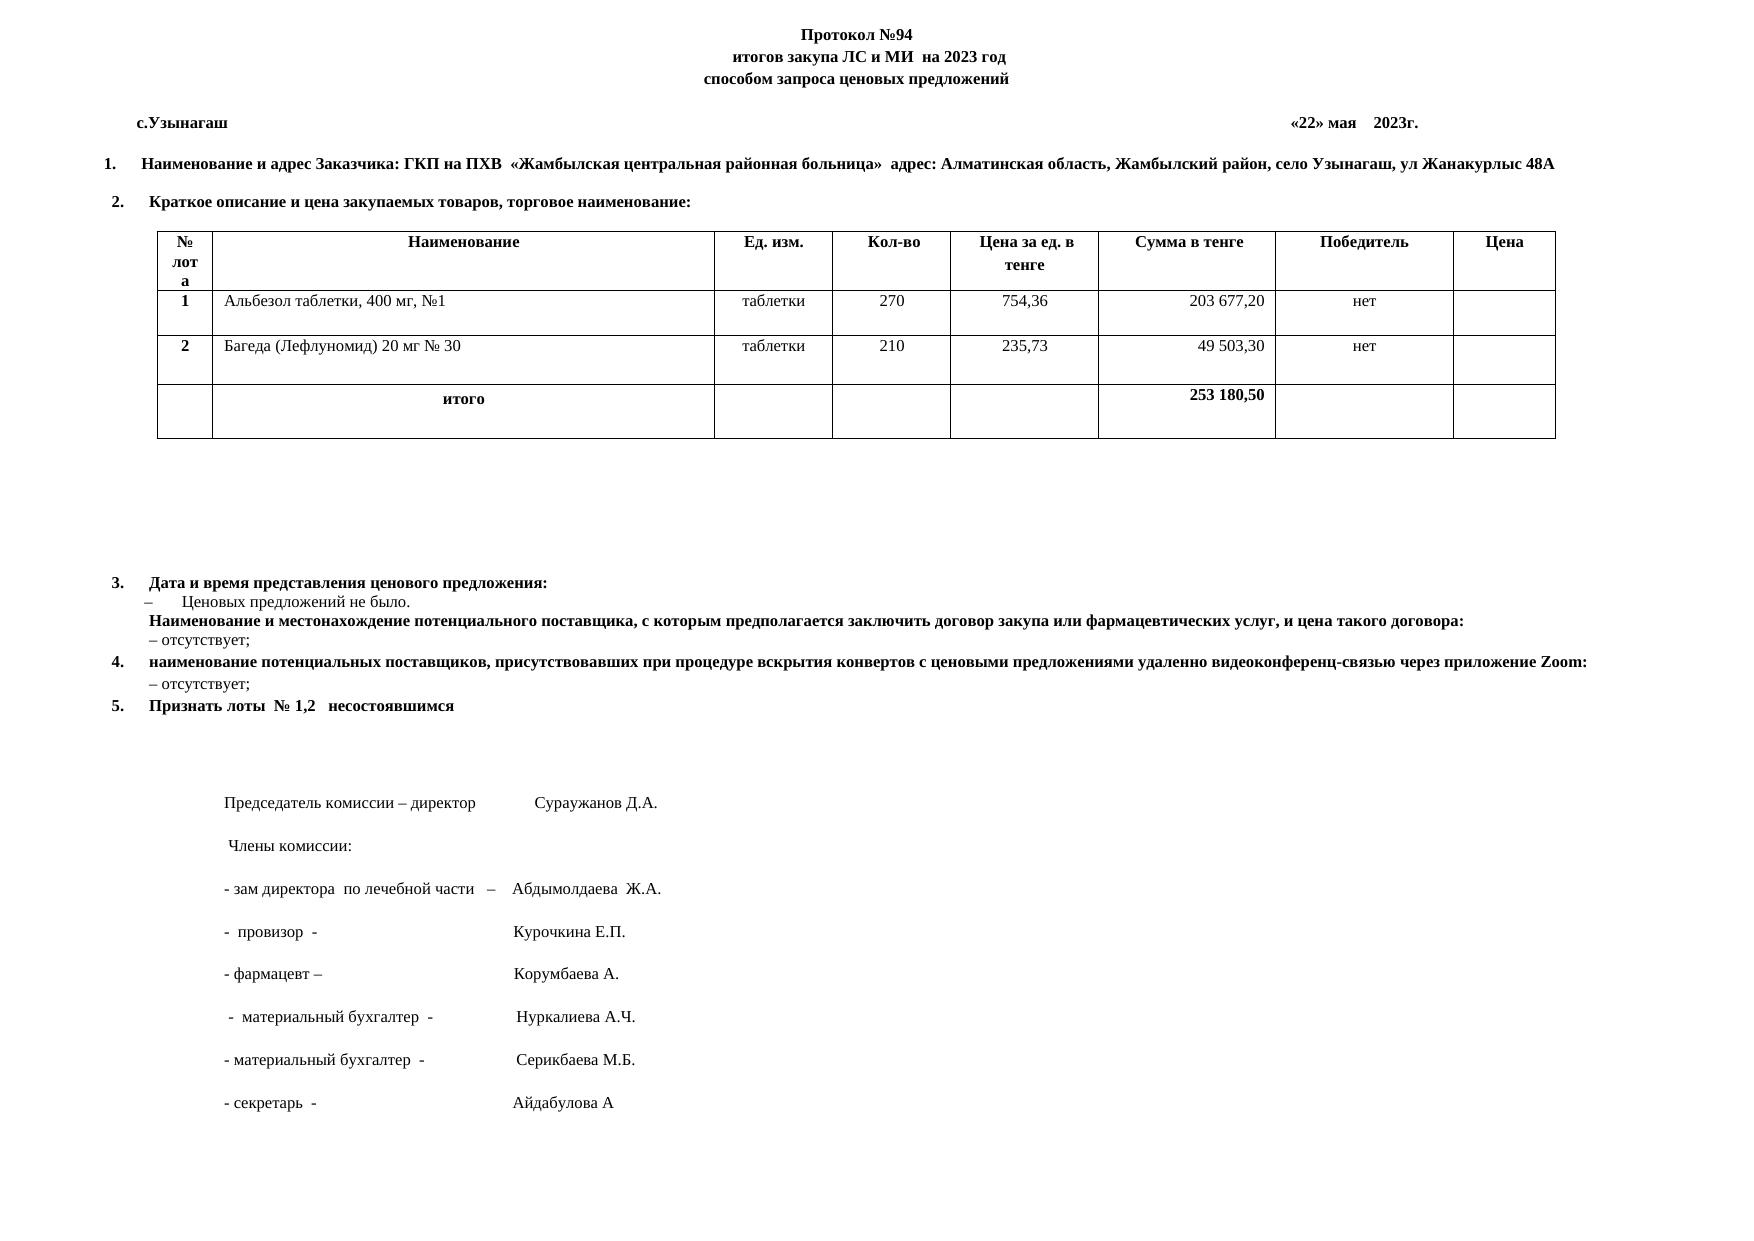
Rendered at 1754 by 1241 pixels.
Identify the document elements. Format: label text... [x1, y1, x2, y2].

table_cell Багеда (Лефлуномид) 20 мг № 30 [213, 336, 714, 384]
table_header Наименование [213, 232, 714, 290]
table_header Сумма в тенге [1099, 232, 1275, 290]
list Дата и время представления ценового предложения: [111, 573, 1639, 592]
table_cell 270 [833, 291, 950, 335]
table_cell [715, 385, 832, 437]
table_cell [1454, 385, 1555, 437]
table_cell 1 [158, 291, 212, 335]
list Наименование и адрес Заказчика: ГКП на ПХВ «Жамбылская центральная районная больница» адрес: Алматинская область, Жамбылский район, село Узынагаш, ул Жанакурлыс 48А [103, 154, 1639, 173]
list Ценовых предложений не было. [144, 592, 1639, 611]
table_header Цена за ед. в тенге [951, 232, 1098, 290]
text Председатель комиссии – директор Сураужанов Д.А. [74, 793, 1639, 812]
table_header Цена [1454, 232, 1555, 290]
table_cell нет [1276, 291, 1453, 335]
table_cell 49 503,30 [1099, 336, 1275, 384]
table_cell Альбезол таблетки, 400 мг, №1 [213, 291, 714, 335]
table_cell 235,73 [951, 336, 1098, 384]
table_cell 754,36 [951, 291, 1098, 335]
text итогов закупа ЛС и МИ на 2023 год [74, 47, 1639, 66]
text - зам директора по лечебной части – Абдымолдаева Ж.А. [74, 878, 1639, 898]
text - секретарь - Айдабулова А [74, 1093, 1639, 1112]
text - фармацевт – Корумбаева А. [74, 964, 1639, 983]
text Протокол №94 [74, 25, 1639, 44]
table_header Кол-во [833, 232, 950, 290]
table_cell нет [1276, 336, 1453, 384]
text Члены комиссии: [74, 836, 1639, 855]
table_cell 203 677,20 [1099, 291, 1275, 335]
table_cell [1454, 291, 1555, 335]
text - провизор - Курочкина Е.П. [74, 921, 1639, 941]
list – отсутствует; [149, 630, 1639, 649]
table_cell 2 [158, 336, 212, 384]
table_cell [158, 385, 212, 437]
text - материальный бухгалтер - Нуркалиева А.Ч. [74, 1007, 1639, 1026]
table_cell [951, 385, 1098, 437]
table_cell [1454, 336, 1555, 384]
table_header Ед. изм. [715, 232, 832, 290]
table_cell [833, 385, 950, 437]
list наименование потенциальных поставщиков, присутствовавших при процедуре вскрытия конвертов с ценовыми предложениями удаленно видеоконференц-связью через приложение Zoom: [111, 652, 1639, 671]
table_cell таблетки [715, 291, 832, 335]
text с.Узынагаш «22» мая 2023г. [74, 113, 1639, 132]
list Краткое описание и цена закупаемых товаров, торговое наименование: [111, 192, 1639, 211]
table_cell итого [213, 385, 714, 437]
table_header № лота [158, 232, 212, 290]
table_cell [1276, 385, 1453, 437]
table_cell таблетки [715, 336, 832, 384]
table_header Победитель [1276, 232, 1453, 290]
list – отсутствует; [149, 674, 1639, 693]
list Признать лоты № 1,2 несостоявшимся [111, 696, 1639, 715]
text - материальный бухгалтер - Серикбаева М.Б. [74, 1050, 1639, 1069]
text способом запроса ценовых предложений [74, 69, 1639, 88]
table_cell 210 [833, 336, 950, 384]
table_cell 253 180,50 [1099, 385, 1275, 437]
list Наименование и местонахождение потенциального поставщика, с которым предполагается заключить договор закупа или фармацевтических услуг, и цена такого договора: [149, 611, 1639, 630]
